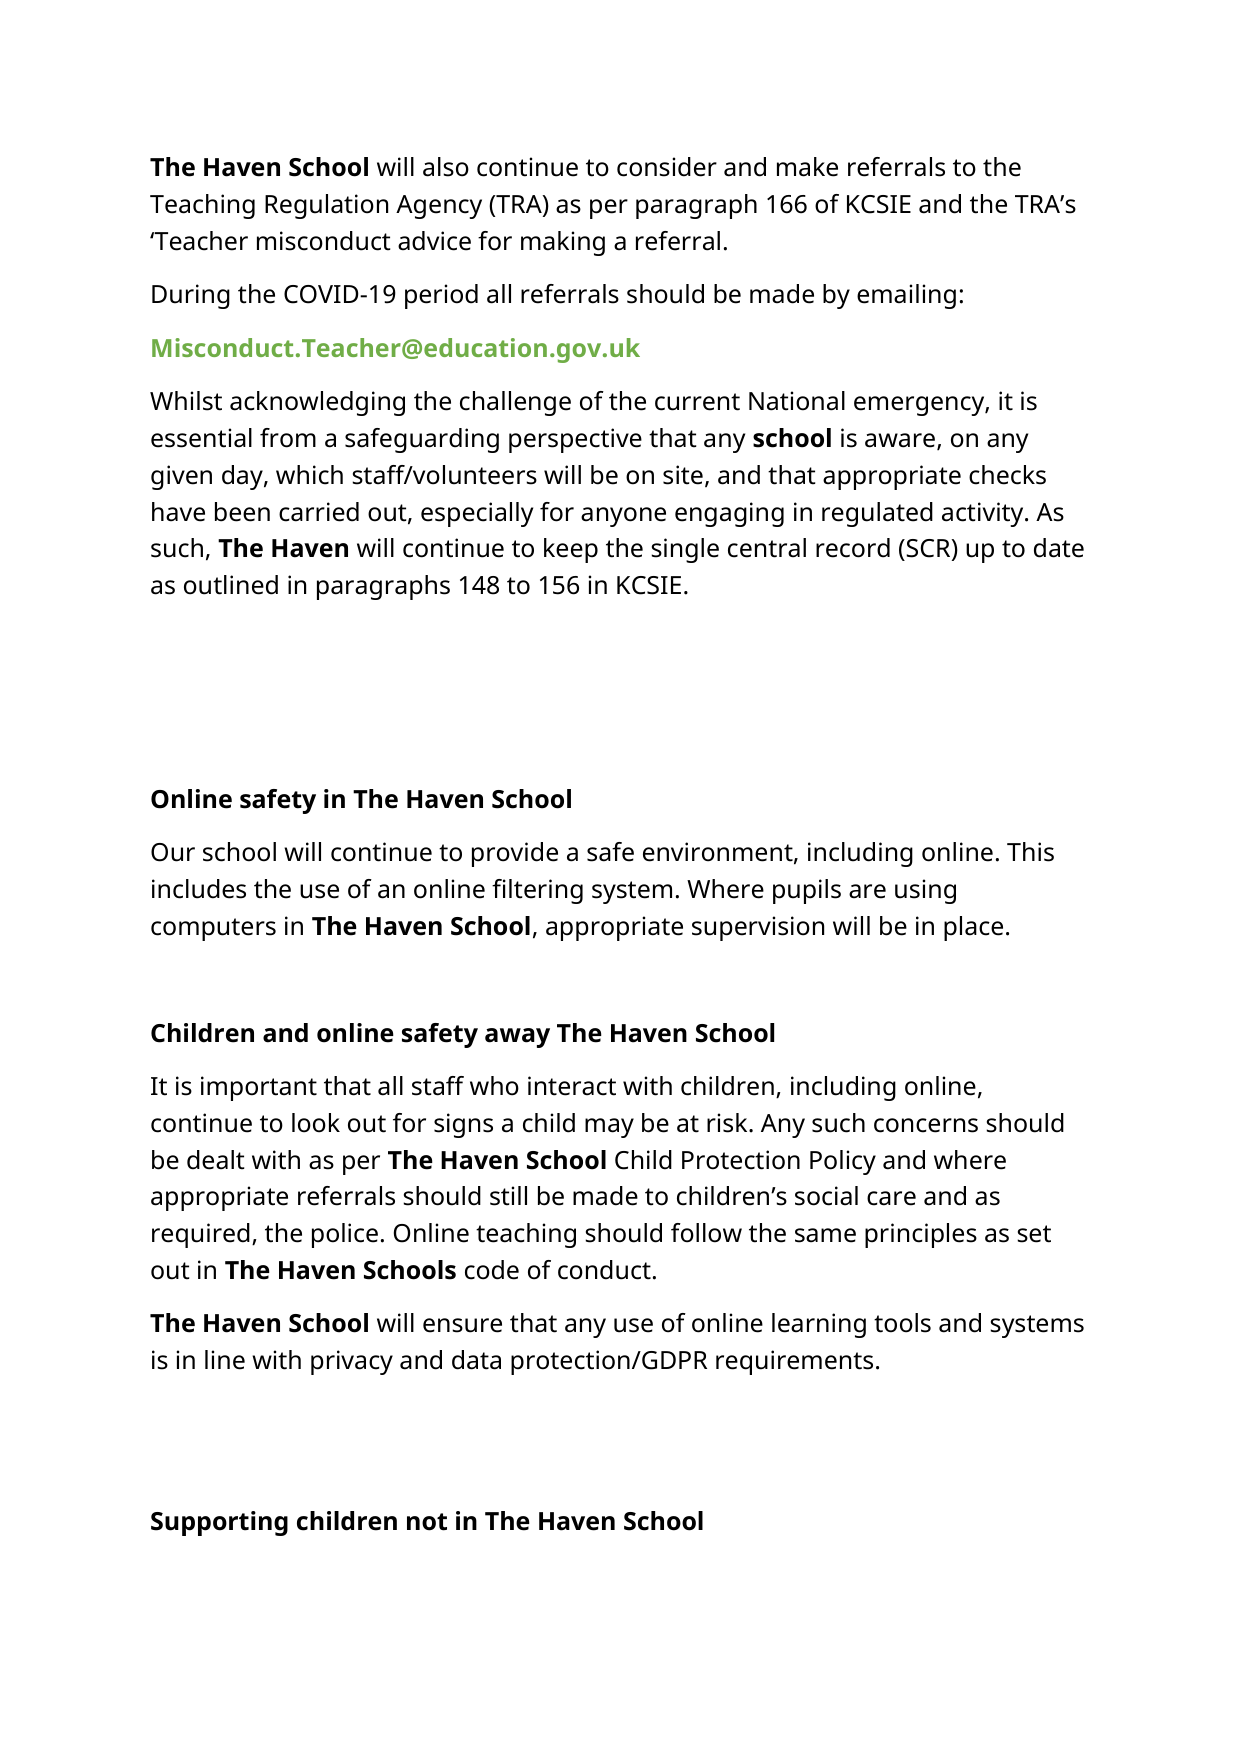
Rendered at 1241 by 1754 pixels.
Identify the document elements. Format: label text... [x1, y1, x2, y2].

text During the COVID-19 period all referrals should be made by emailing: [150, 277, 1090, 311]
text The Haven School will ensure that any use of online learning tools and systems is in line with privacy and data protection/GDPR requirements. [150, 1306, 1090, 1377]
text The Haven School will also continue to consider and make referrals to the Teaching Regulation Agency (TRA) as per paragraph 166 of KCSIE and the TRA’s ‘Teacher misconduct advice for making a referral. [150, 150, 1090, 258]
text Misconduct.Teacher@education.gov.uk [150, 330, 1090, 364]
text Online safety in The Haven School [150, 781, 1090, 816]
text It is important that all staff who interact with children, including online, continue to look out for signs a child may be at risk. Any such concerns should be dealt with as per The Haven School Child Protection Policy and where appropriate referrals should still be made to children’s social care and as required, the police. Online teaching should follow the same principles as set out in The Haven Schools code of conduct. [150, 1069, 1090, 1287]
text Whilst acknowledging the challenge of the current National emergency, it is essential from a safeguarding perspective that any school is aware, on any given day, which staff/volunteers will be on site, and that appropriate checks have been carried out, especially for anyone engaging in regulated activity. As such, The Haven will continue to keep the single central record (SCR) up to date as outlined in paragraphs 148 to 156 in KCSIE. [150, 384, 1090, 602]
text Supporting children not in The Haven School [150, 1503, 1090, 1537]
text Our school will continue to provide a safe environment, including online. This includes the use of an online filtering system. Where pupils are using computers in The Haven School, appropriate supervision will be in place. [150, 835, 1090, 942]
text Children and online safety away The Haven School [150, 1015, 1090, 1049]
